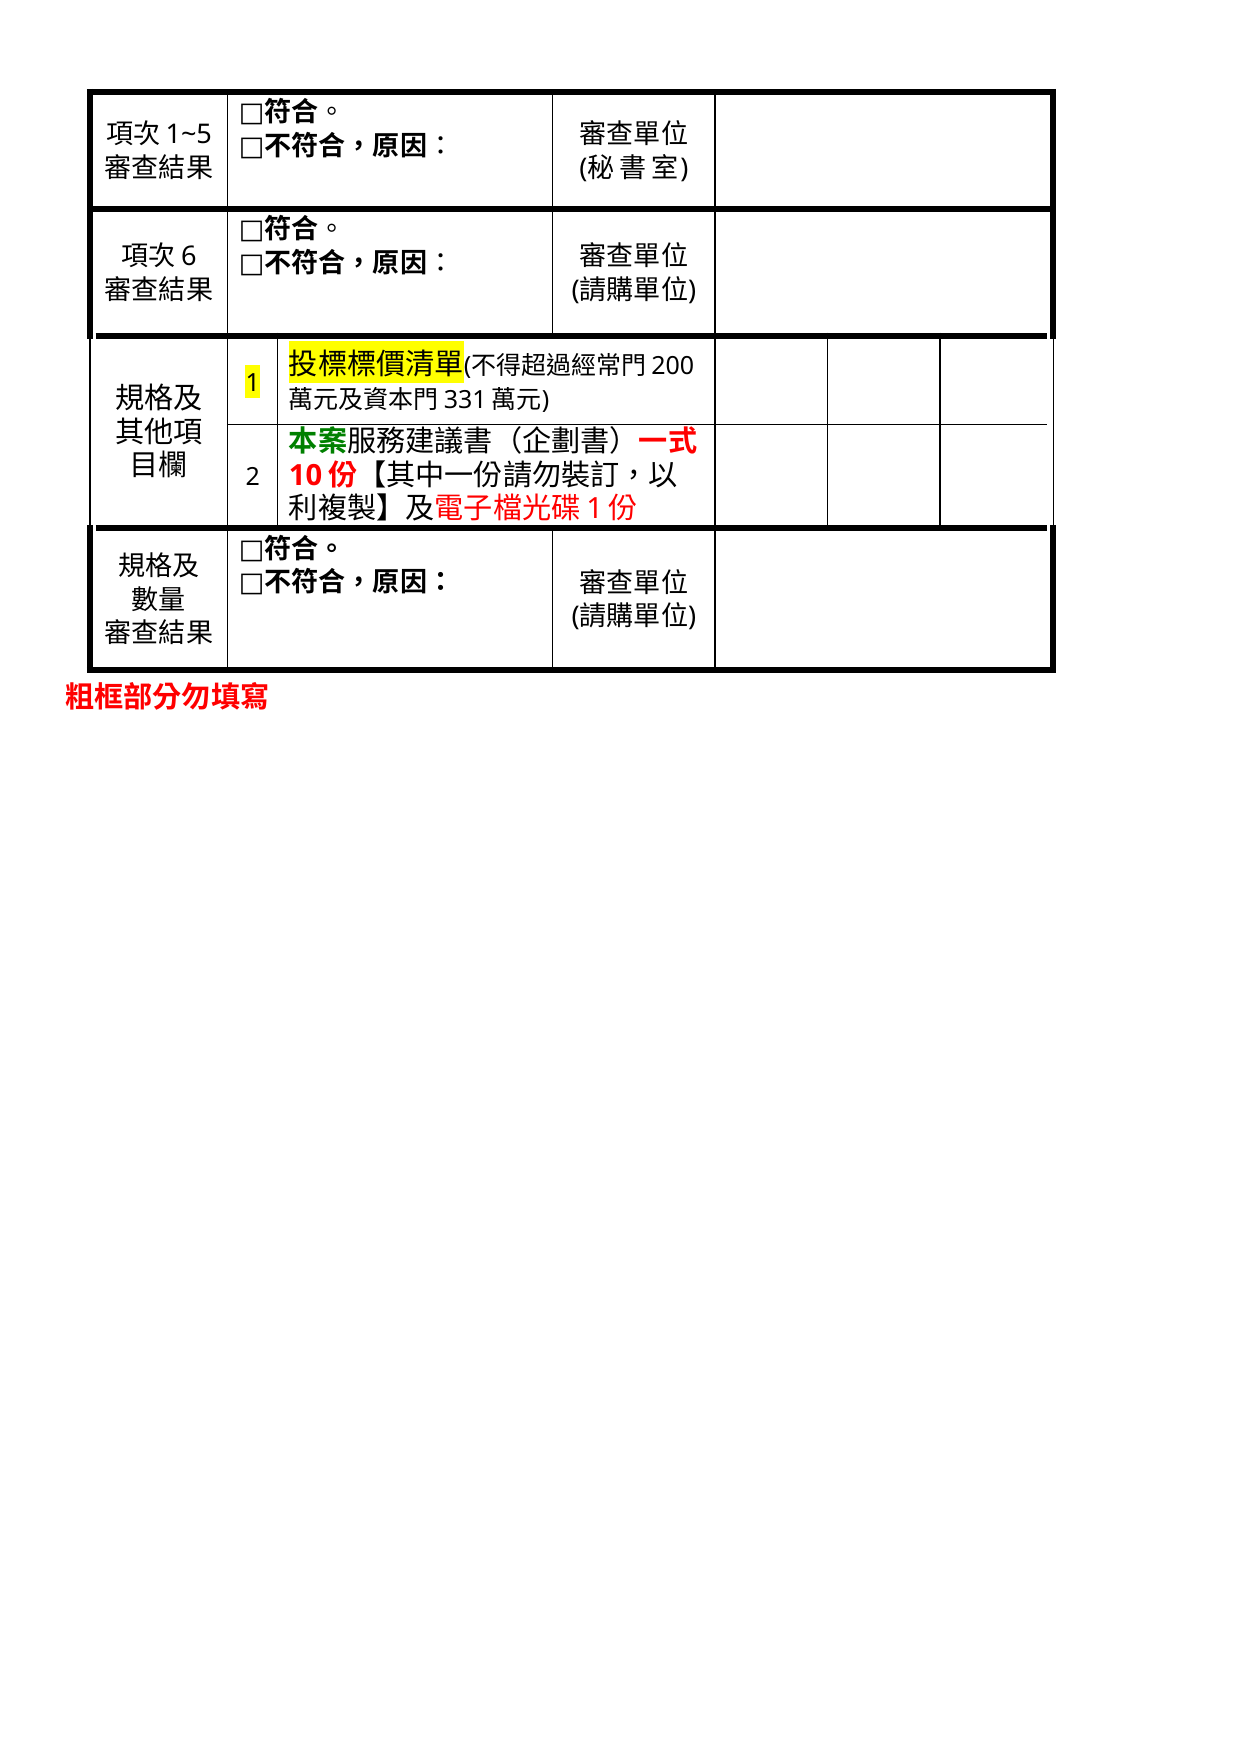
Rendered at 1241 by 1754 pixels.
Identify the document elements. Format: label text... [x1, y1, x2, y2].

table_cell [716, 339, 827, 424]
table_cell 項次1~5 審查結果 [93, 95, 227, 206]
table_cell □符合。 □不符合，原因： [228, 95, 552, 206]
table_cell [941, 424, 1053, 525]
table_cell 投標標價清單(不得超過經常門200萬元及資本門331萬元) [278, 339, 714, 424]
table_cell [941, 333, 1053, 424]
table_cell 審查單位 (請購單位) [553, 531, 714, 667]
table_cell 審查單位 (請購單位) [553, 212, 714, 333]
table_cell 項次6 審查結果 [93, 212, 227, 333]
table_cell [828, 425, 939, 525]
text 粗框部分勿填寫 [65, 673, 1175, 715]
table_cell 審查單位 (秘書室) [553, 95, 714, 206]
table_cell 規格及 數量 審查結果 [93, 525, 227, 667]
table_cell [716, 525, 1050, 667]
table_cell [716, 425, 827, 525]
table_cell 2 [228, 425, 277, 525]
table_cell □符合。 □不符合，原因： [228, 212, 552, 333]
table_cell □符合。 □不符合，原因： [228, 531, 552, 667]
table_cell 1 [228, 339, 277, 424]
table_cell 規格及其他項目欄 [91, 333, 227, 525]
table_cell [716, 95, 1050, 206]
table_cell [716, 212, 1050, 333]
table_cell [828, 339, 939, 424]
table_cell 本案服務建議書（企劃書）一式10份【其中一份請勿裝訂，以利複製】及電子檔光碟1份 [278, 425, 714, 525]
